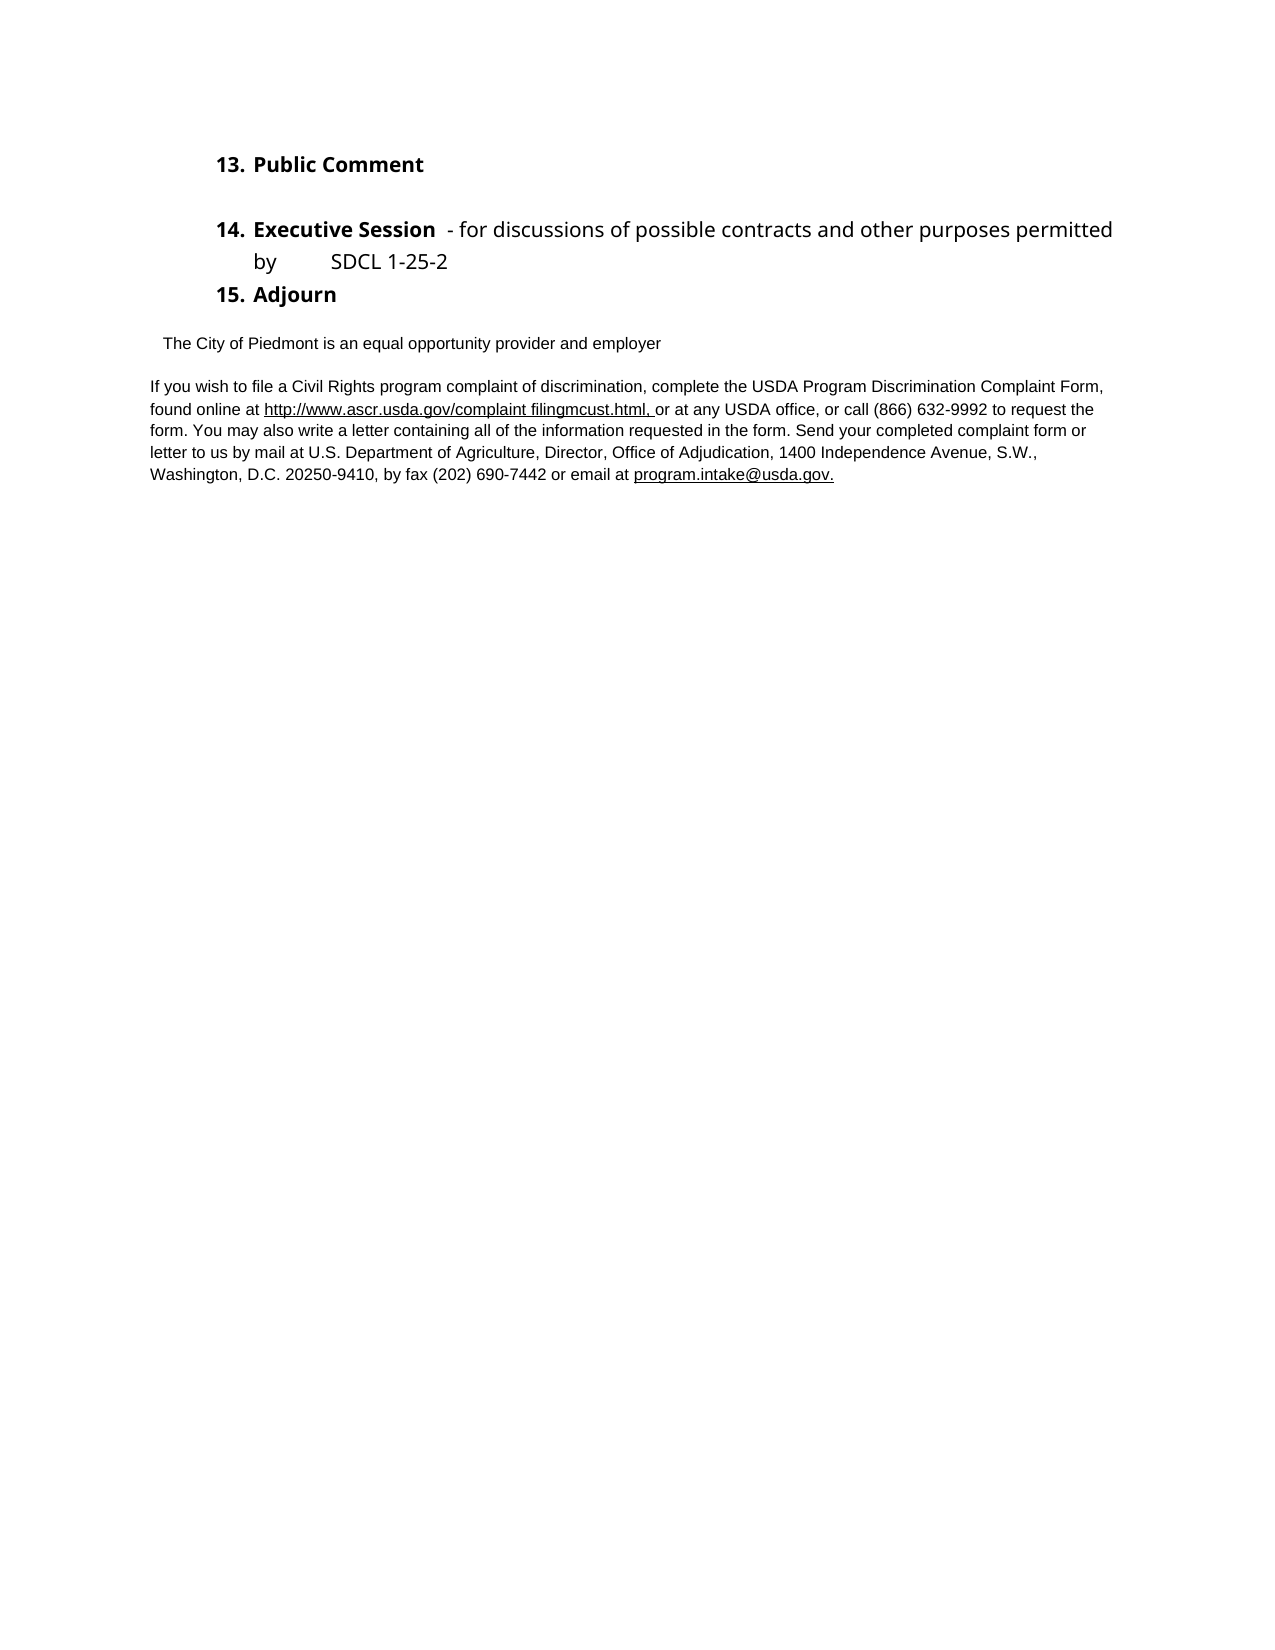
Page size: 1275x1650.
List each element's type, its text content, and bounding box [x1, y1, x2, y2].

text The City of Piedmont is an equal opportunity provider and employer [150, 333, 1125, 353]
list Executive Session - for discussions of possible contracts and other purposes permitted by SDCL 1-25-2 [216, 215, 1125, 276]
list Adjourn [216, 280, 1125, 308]
list Public Comment [216, 150, 1125, 178]
text If you wish to file a Civil Rights program complaint of discrimination, complete the USDA Program Discrimination Complaint Form, found online at http://www.ascr.usda.gov/complaint filingmcust.html, or at any USDA office, or call (866) 632-9992 to request the form. You may also write a letter containing all of the information requested in the form. Send your completed complaint form or letter to us by mail at U.S. Department of Agriculture, Director, Office of Adjudication, 1400 Independence Avenue, S.W., Washington, D.C. 20250-9410, by fax (202) 690-7442 or email at program.intake@usda.gov. [150, 377, 1125, 484]
